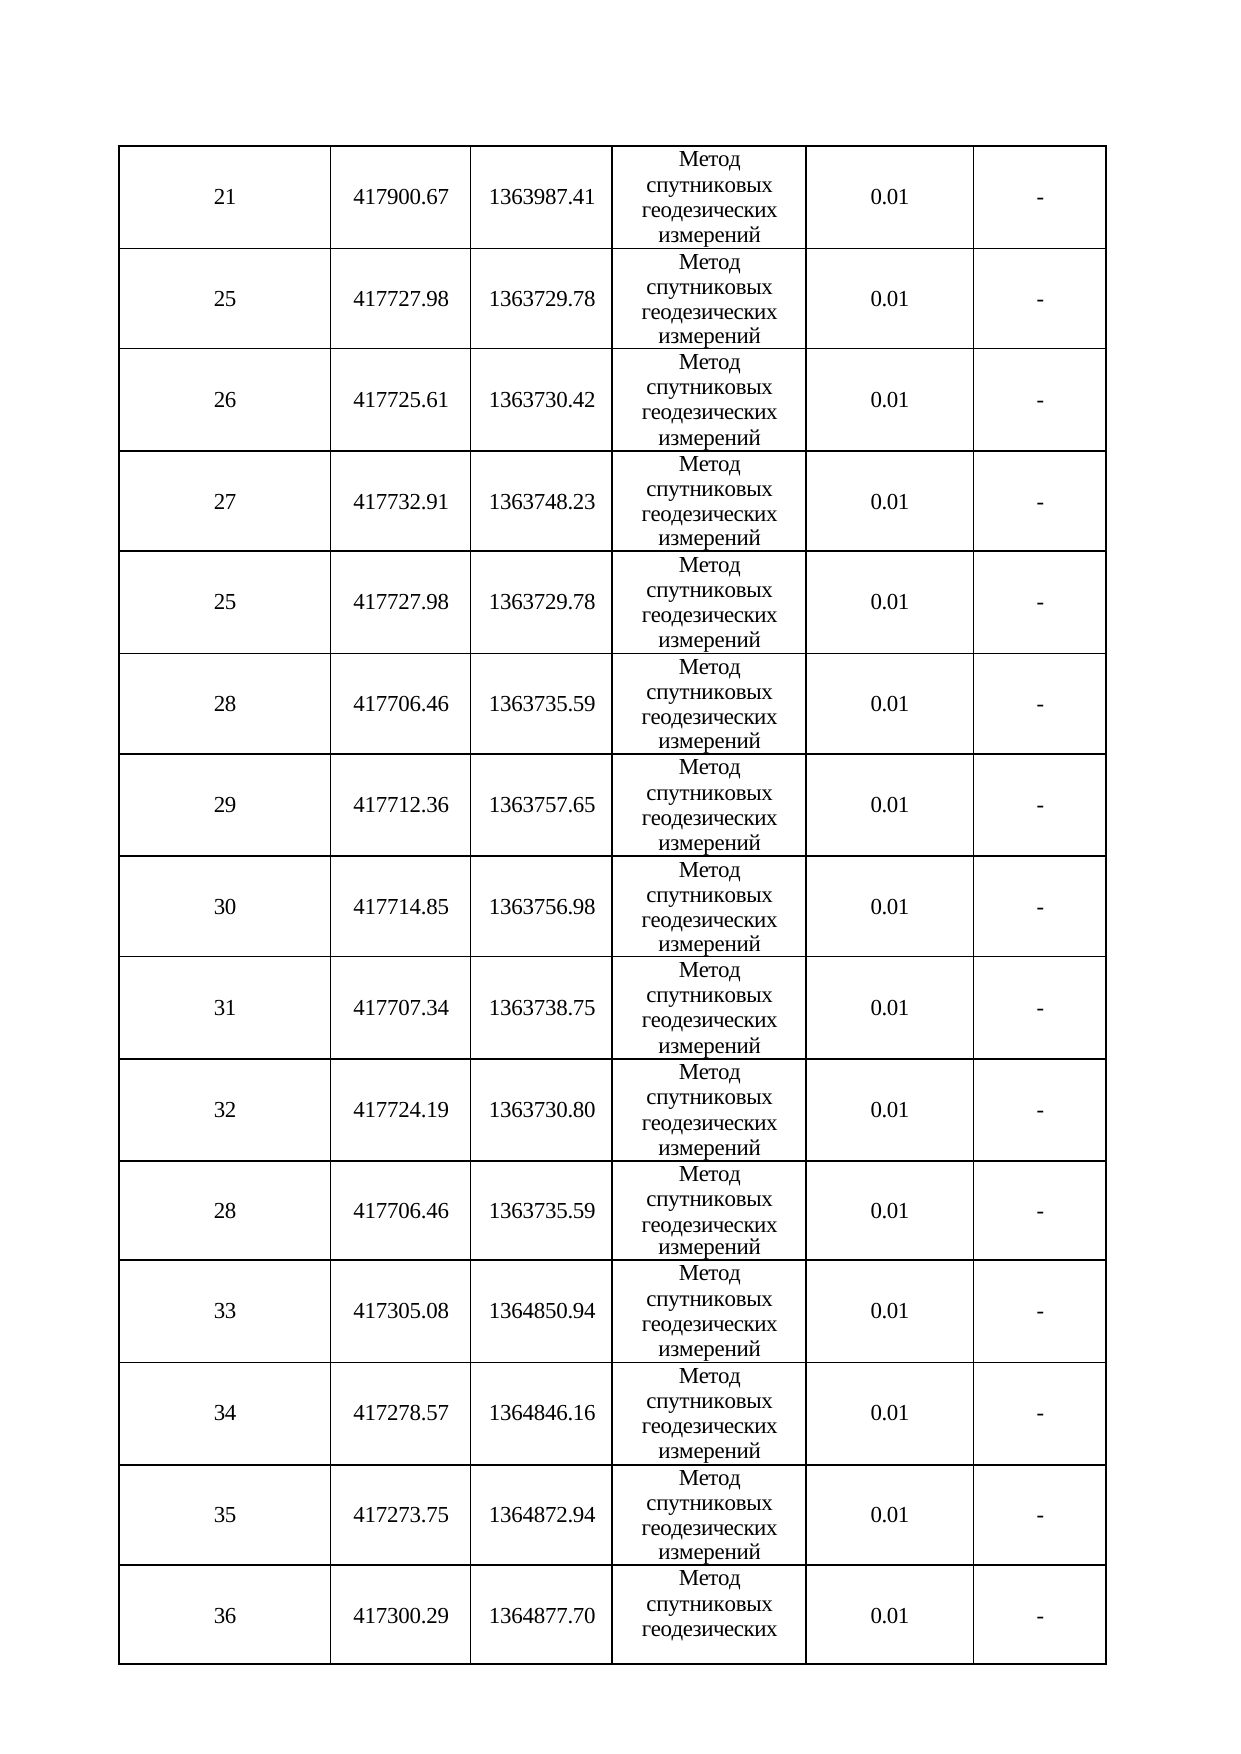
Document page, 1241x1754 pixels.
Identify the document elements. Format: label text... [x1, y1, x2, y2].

table_cell 1363730.80 [471, 1060, 611, 1160]
table_cell - [974, 1060, 1105, 1160]
table_cell - [974, 857, 1105, 956]
table_cell - [974, 1162, 1105, 1259]
table_cell - [974, 957, 1105, 1058]
table_cell 417714.85 [331, 857, 470, 956]
table_cell Метод спутниковых геодезических измерений [613, 1162, 805, 1259]
table_cell 0.01 [807, 857, 973, 956]
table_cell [613, 1363, 805, 1464]
table_cell 27 [120, 452, 330, 550]
table_cell 0.01 [807, 452, 973, 550]
table_cell 1363729.78 [471, 552, 611, 653]
table_cell 417706.46 [331, 1162, 470, 1259]
table_cell 417707.34 [331, 957, 470, 1058]
table_header 1363987.41 [471, 147, 611, 247]
table_cell 417725.61 [331, 349, 470, 450]
table_cell 417724.19 [331, 1060, 470, 1160]
table_header 417900.67 [331, 147, 470, 247]
table_cell 417732.91 [331, 452, 470, 550]
table_cell 417727.98 [331, 249, 470, 348]
table_cell 417300.29 [331, 1566, 470, 1663]
table_cell - [974, 755, 1105, 855]
table_cell 0.01 [807, 654, 973, 753]
table_cell - [974, 249, 1105, 348]
table_cell 28 [120, 654, 330, 753]
table_cell 36 [120, 1566, 330, 1663]
table_cell Метод спутниковых геодезических измерений [613, 1060, 805, 1160]
table_cell - [974, 452, 1105, 550]
table_cell Метод спутниковых геодезических измерений [613, 654, 805, 753]
table_cell 1363738.75 [471, 957, 611, 1058]
table_cell 30 [120, 857, 330, 956]
table_cell 1363729.78 [471, 249, 611, 348]
table_cell 1363730.42 [471, 349, 611, 450]
table_cell 0.01 [807, 1060, 973, 1160]
table_cell 28 [120, 1162, 330, 1259]
table_cell 31 [120, 957, 330, 1058]
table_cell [613, 1566, 805, 1663]
table_cell Метод спутниковых геодезических измерений [613, 452, 805, 550]
table_cell Метод спутниковых геодезических измерений [613, 957, 805, 1058]
table_cell - [974, 1466, 1105, 1564]
table_cell 1363735.59 [471, 1162, 611, 1259]
table_cell 32 [120, 1060, 330, 1160]
table_cell 1363735.59 [471, 654, 611, 753]
table_cell 1364850.94 [471, 1261, 611, 1361]
table_header - [974, 147, 1105, 247]
table_cell 25 [120, 552, 330, 653]
table_cell - [974, 1566, 1105, 1663]
table_cell 1364872.94 [471, 1466, 611, 1564]
table_cell 1364877.70 [471, 1566, 611, 1663]
table_cell 1363756.98 [471, 857, 611, 956]
table_cell 0.01 [807, 1466, 973, 1564]
table_cell - [974, 349, 1105, 450]
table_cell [613, 1466, 805, 1564]
table_cell 0.01 [807, 1363, 973, 1464]
table_cell 34 [120, 1363, 330, 1464]
table_cell 0.01 [807, 957, 973, 1058]
table_header Метод спутниковых геодезических измерений [613, 147, 805, 247]
table_header 0.01 [807, 147, 973, 247]
table_cell 1364846.16 [471, 1363, 611, 1464]
table_cell - [974, 552, 1105, 653]
table_cell 0.01 [807, 249, 973, 348]
table_cell - [974, 1363, 1105, 1464]
table_cell 417273.75 [331, 1466, 470, 1564]
table_cell 0.01 [807, 755, 973, 855]
table_cell 33 [120, 1261, 330, 1361]
table_cell - [974, 1261, 1105, 1361]
table_cell 26 [120, 349, 330, 450]
table_cell 35 [120, 1466, 330, 1564]
table_cell Метод спутниковых геодезических измерений [613, 1261, 805, 1361]
table_cell - [974, 654, 1105, 753]
table_cell 0.01 [807, 1162, 973, 1259]
table_cell 29 [120, 755, 330, 855]
table_cell 0.01 [807, 552, 973, 653]
table_cell 0.01 [807, 349, 973, 450]
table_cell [613, 249, 805, 348]
table_cell Метод спутниковых геодезических измерений [613, 552, 805, 653]
table_cell 417727.98 [331, 552, 470, 653]
table_cell Метод спутниковых геодезических измерений [613, 857, 805, 956]
table_cell 1363748.23 [471, 452, 611, 550]
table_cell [613, 349, 805, 450]
table_cell 417305.08 [331, 1261, 470, 1361]
table_cell Метод спутниковых геодезических измерений [613, 755, 805, 855]
table_cell 417712.36 [331, 755, 470, 855]
table_cell 417278.57 [331, 1363, 470, 1464]
table_cell 0.01 [807, 1566, 973, 1663]
table_header 21 [120, 147, 330, 247]
table_cell 1363757.65 [471, 755, 611, 855]
table_cell 25 [120, 249, 330, 348]
table_cell 417706.46 [331, 654, 470, 753]
table_cell 0.01 [807, 1261, 973, 1361]
